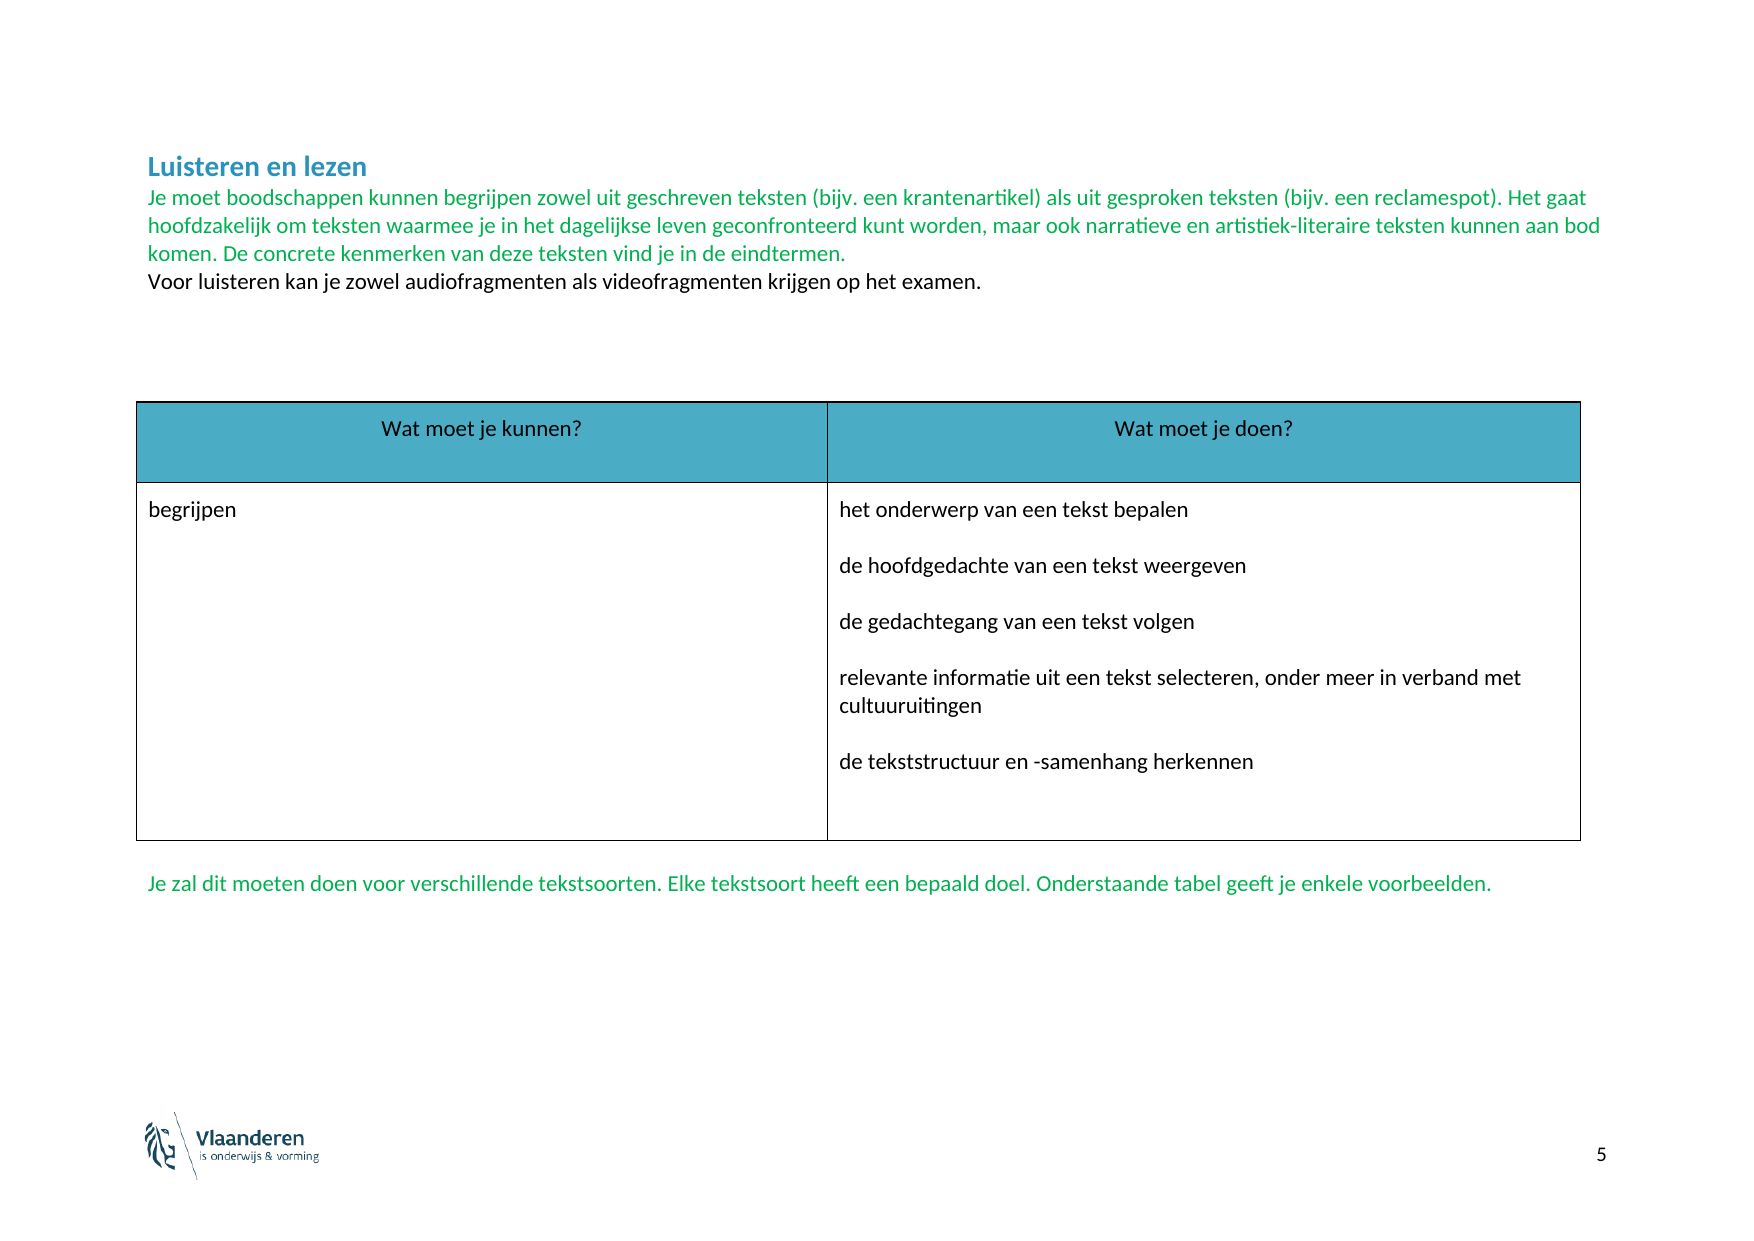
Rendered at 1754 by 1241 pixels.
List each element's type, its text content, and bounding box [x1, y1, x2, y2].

text Luisteren en lezen [148, 148, 1606, 183]
text Voor luisteren kan je zowel audiofragmenten als videofragmenten krijgen op het examen. [148, 267, 1606, 295]
picture [144, 1112, 327, 1180]
table_header Wat moet je kunnen? [137, 403, 827, 482]
table_cell begrijpen [137, 483, 827, 840]
table_cell het onderwerp van een tekst bepalen de hoofdgedachte van een tekst weergeven de gedachtegang van een tekst volgen relevante informatie uit een tekst selecteren, onder meer in verband met cultuuruitingen de tekststructuur en -samenhang herkennen [828, 483, 1580, 840]
table_header Wat moet je doen? [828, 403, 1580, 482]
text Je moet boodschappen kunnen begrijpen zowel uit geschreven teksten (bijv. een krantenartikel) als uit gesproken teksten (bijv. een reclamespot). Het gaat hoofdzakelijk om teksten waarmee je in het dagelijkse leven geconfronteerd kunt worden, maar ook narratieve en artistiek-literaire teksten kunnen aan bod komen. De concrete kenmerken van deze teksten vind je in de eindtermen. [148, 183, 1606, 267]
text Je zal dit moeten doen voor verschillende tekstsoorten. Elke tekstsoort heeft een bepaald doel. Onderstaande tabel geeft je enkele voorbeelden. [148, 869, 1606, 897]
